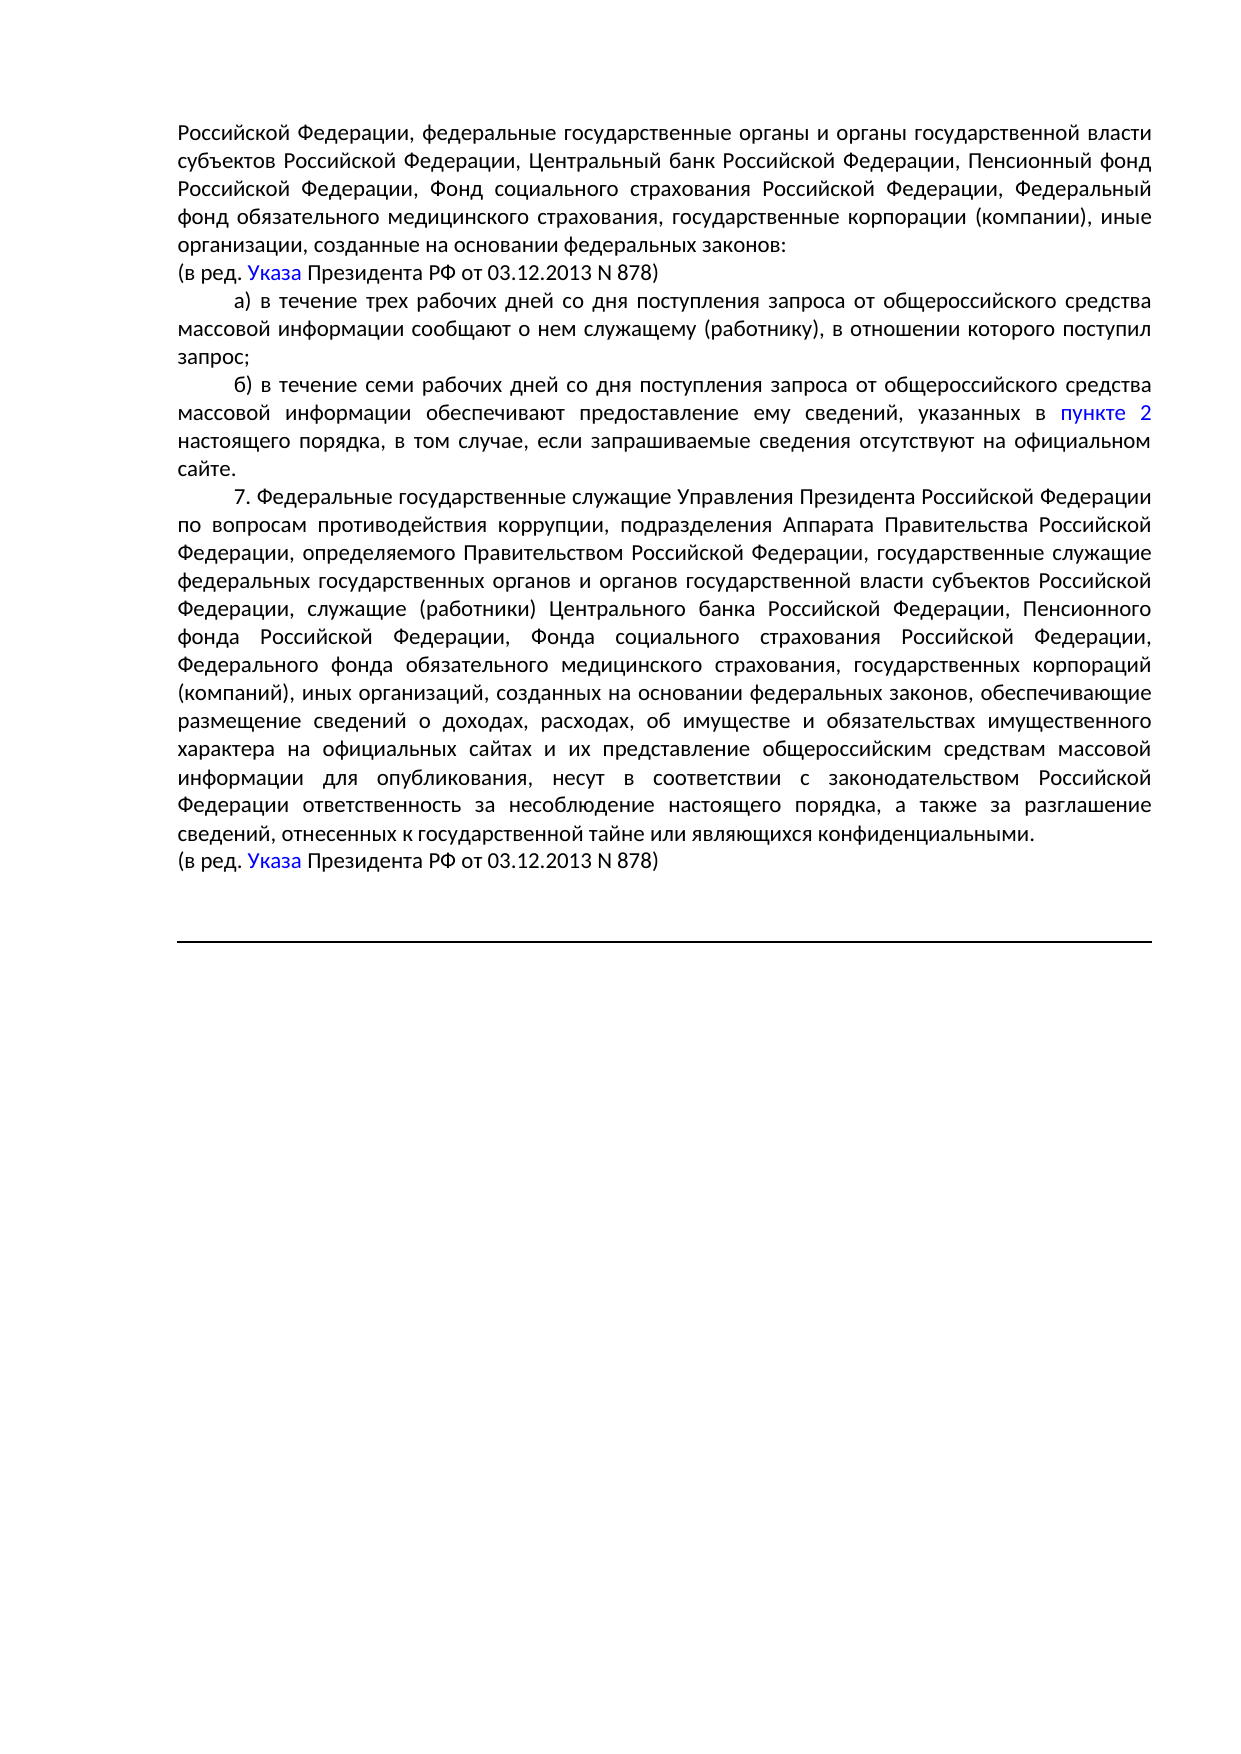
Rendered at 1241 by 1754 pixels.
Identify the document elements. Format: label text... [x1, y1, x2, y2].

text (в ред. Указа Президента РФ от 03.12.2013 N 878) [177, 258, 1152, 286]
text а) в течение трех рабочих дней со дня поступления запроса от общероссийского средства массовой информации сообщают о нем служащему (работнику), в отношении которого поступил запрос; [177, 286, 1152, 370]
text 7. Федеральные государственные служащие Управления Президента Российской Федерации по вопросам противодействия коррупции, подразделения Аппарата Правительства Российской Федерации, определяемого Правительством Российской Федерации, государственные служащие федеральных государственных органов и органов государственной власти субъектов Российской Федерации, служащие (работники) Центрального банка Российской Федерации, Пенсионного фонда Российской Федерации, Фонда социального страхования Российской Федерации, Федерального фонда обязательного медицинского страхования, государственных корпораций (компаний), иных организаций, созданных на основании федеральных законов, обеспечивающие размещение сведений о доходах, расходах, об имуществе и обязательствах имущественного характера на официальных сайтах и их представление общероссийским средствам массовой информации для опубликования, несут в соответствии с законодательством Российской Федерации ответственность за несоблюдение настоящего порядка, а также за разглашение сведений, отнесенных к государственной тайне или являющихся конфиденциальными. [177, 482, 1152, 847]
text б) в течение семи рабочих дней со дня поступления запроса от общероссийского средства массовой информации обеспечивают предоставление ему сведений, указанных в пункте 2 настоящего порядка, в том случае, если запрашиваемые сведения отсутствуют на официальном сайте. [177, 370, 1152, 482]
text (в ред. Указа Президента РФ от 03.12.2013 N 878) [177, 847, 1152, 875]
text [177, 118, 1152, 258]
